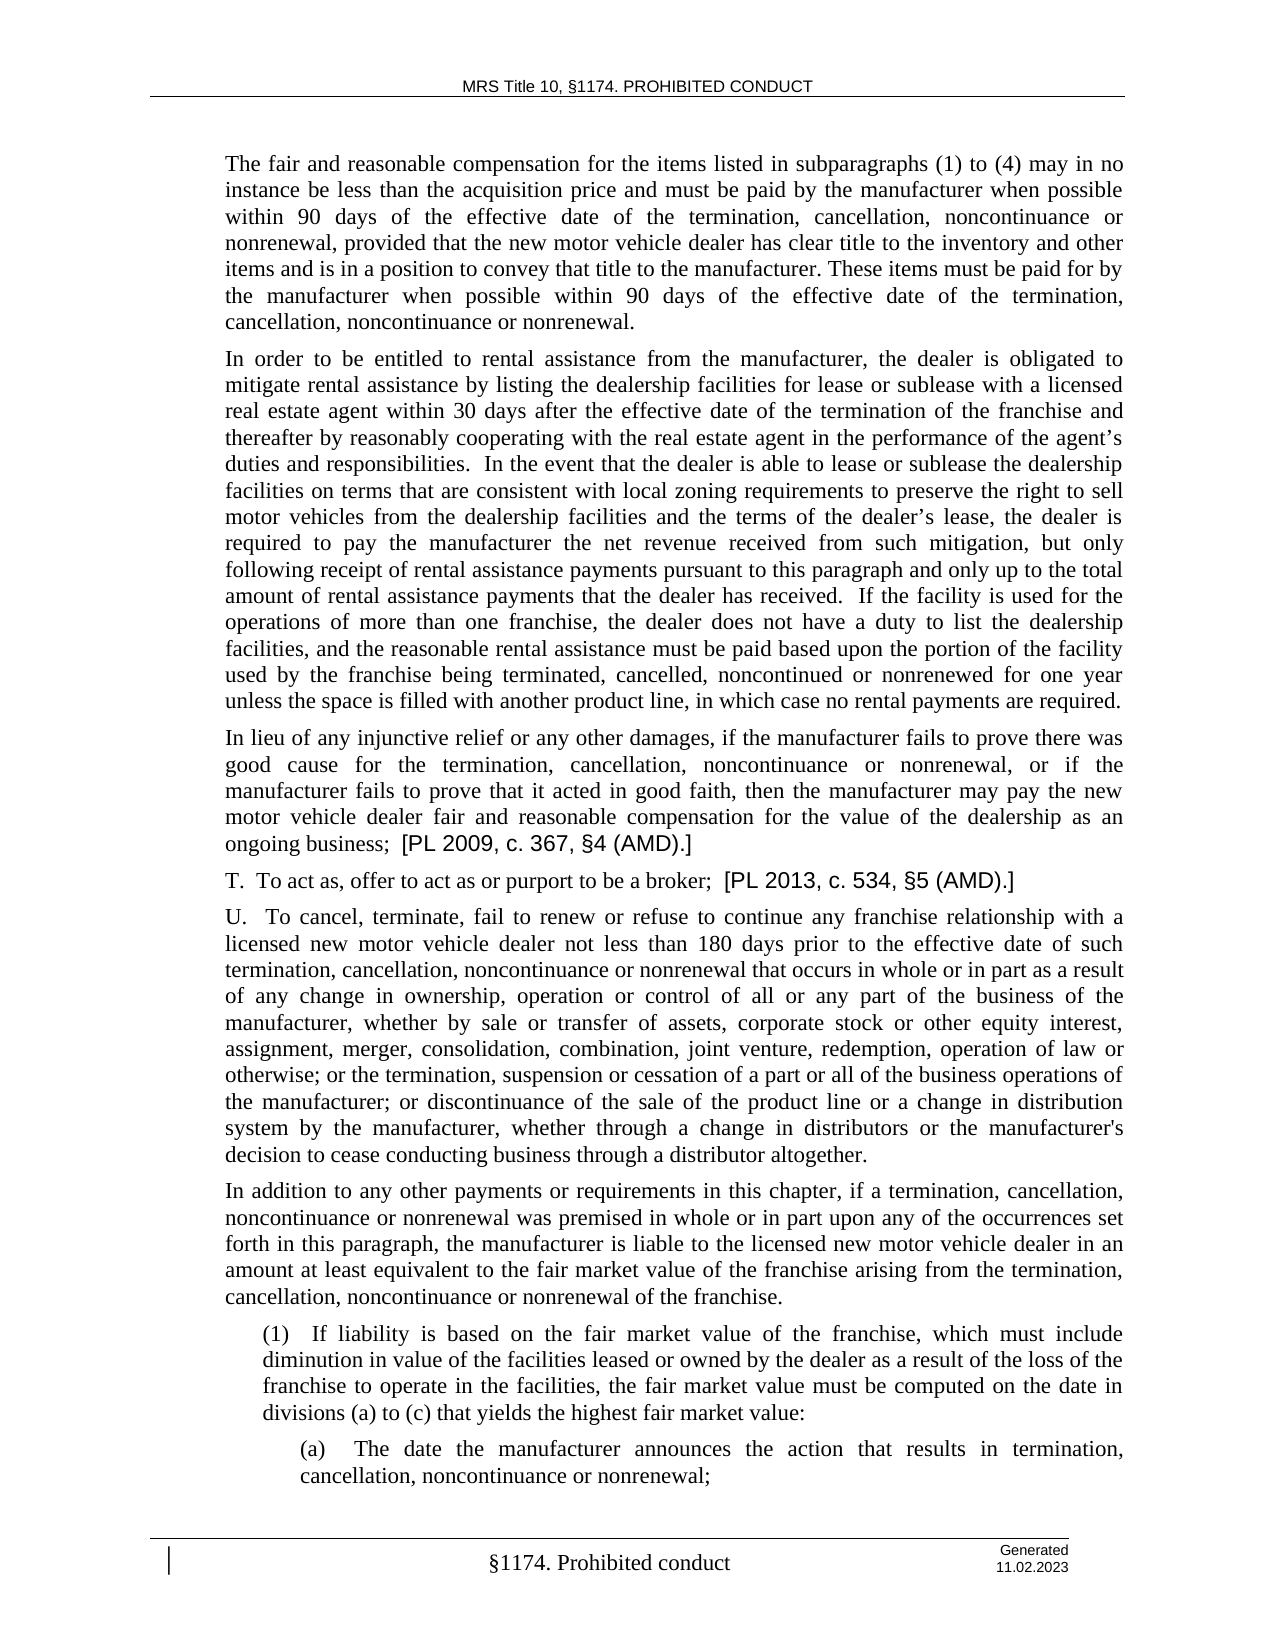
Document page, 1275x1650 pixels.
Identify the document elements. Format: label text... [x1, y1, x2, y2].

text (a) The date the manufacturer announces the action that results in termination, cancellation, noncontinuance or nonrenewal; [300, 1435, 1125, 1488]
text U. To cancel, terminate, fail to renew or refuse to continue any franchise relationship with a licensed new motor vehicle dealer not less than 180 days prior to the effective date of such termination, cancellation, noncontinuance or nonrenewal that occurs in whole or in part as a result of any change in ownership, operation or control of all or any part of the business of the manufacturer, whether by sale or transfer of assets, corporate stock or other equity interest, assignment, merger, consolidation, combination, joint venture, redemption, operation of law or otherwise; or the termination, suspension or cessation of a part or all of the business operations of the manufacturer; or discontinuance of the sale of the product line or a change in distribution system by the manufacturer, whether through a change in distributors or the manufacturer's decision to cease conducting business through a distributor altogether. [225, 903, 1125, 1167]
text T. To act as, offer to act as or purport to be a broker; [PL 2013, c. 534, §5 (AMD).] [225, 867, 1125, 893]
text (1) If liability is based on the fair market value of the franchise, which must include diminution in value of the facilities leased or owned by the dealer as a result of the loss of the franchise to operate in the facilities, the fair market value must be computed on the date in divisions (a) to (c) that yields the highest fair market value: [262, 1319, 1125, 1425]
text In addition to any other payments or requirements in this chapter, if a termination, cancellation, noncontinuance or nonrenewal was premised in whole or in part upon any of the occurrences set forth in this paragraph, the manufacturer is liable to the licensed new motor vehicle dealer in an amount at least equivalent to the fair market value of the franchise arising from the termination, cancellation, noncontinuance or nonrenewal of the franchise. [225, 1177, 1125, 1309]
text In order to be entitled to rental assistance from the manufacturer, the dealer is obligated to mitigate rental assistance by listing the dealership facilities for lease or sublease with a licensed real estate agent within 30 days after the effective date of the termination of the franchise and thereafter by reasonably cooperating with the real estate agent in the performance of the agent’s duties and responsibilities. In the event that the dealer is able to lease or sublease the dealership facilities on terms that are consistent with local zoning requirements to preserve the right to sell motor vehicles from the dealership facilities and the terms of the dealer’s lease, the dealer is required to pay the manufacturer the net revenue received from such mitigation, but only following receipt of rental assistance payments pursuant to this paragraph and only up to the total amount of rental assistance payments that the dealer has received. If the facility is used for the operations of more than one franchise, the dealer does not have a duty to list the dealership facilities, and the reasonable rental assistance must be paid based upon the portion of the facility used by the franchise being terminated, cancelled, noncontinued or nonrenewed for one year unless the space is filled with another product line, in which case no rental payments are required. [225, 345, 1125, 714]
text The fair and reasonable compensation for the items listed in subparagraphs (1) to (4) may in no instance be less than the acquisition price and must be paid by the manufacturer when possible within 90 days of the effective date of the termination, cancellation, noncontinuance or nonrenewal, provided that the new motor vehicle dealer has clear title to the inventory and other items and is in a position to convey that title to the manufacturer. These items must be paid for by the manufacturer when possible within 90 days of the effective date of the termination, cancellation, noncontinuance or nonrenewal. [225, 150, 1125, 334]
text In lieu of any injunctive relief or any other damages, if the manufacturer fails to prove there was good cause for the termination, cancellation, noncontinuance or nonrenewal, or if the manufacturer fails to prove that it acted in good faith, then the manufacturer may pay the new motor vehicle dealer fair and reasonable compensation for the value of the dealership as an ongoing business; [PL 2009, c. 367, §4 (AMD).] [225, 724, 1125, 856]
